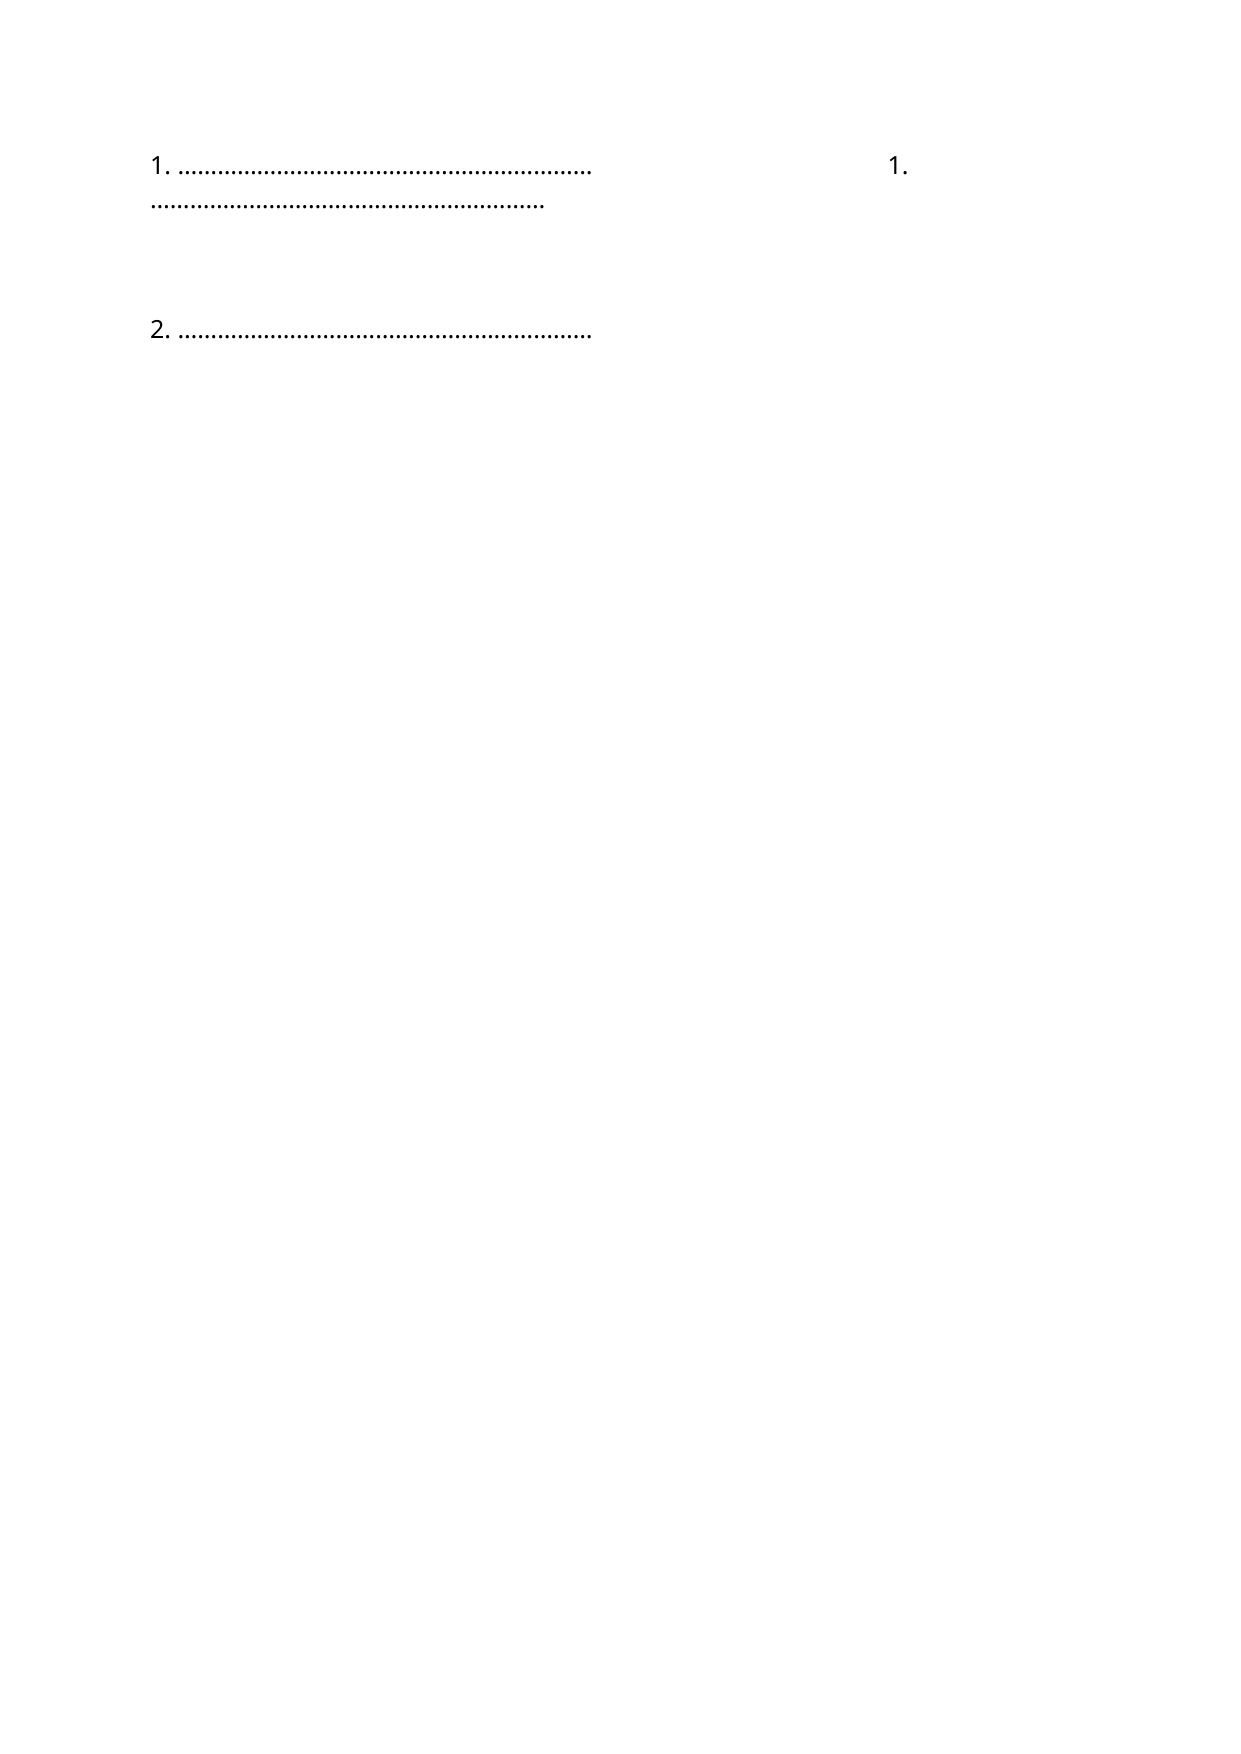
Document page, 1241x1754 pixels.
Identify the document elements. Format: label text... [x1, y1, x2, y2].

text 2. ……………………………………………………… [150, 312, 1090, 346]
text 1. ……………………………………………………… 1. …………………………………………………… [150, 148, 1090, 216]
